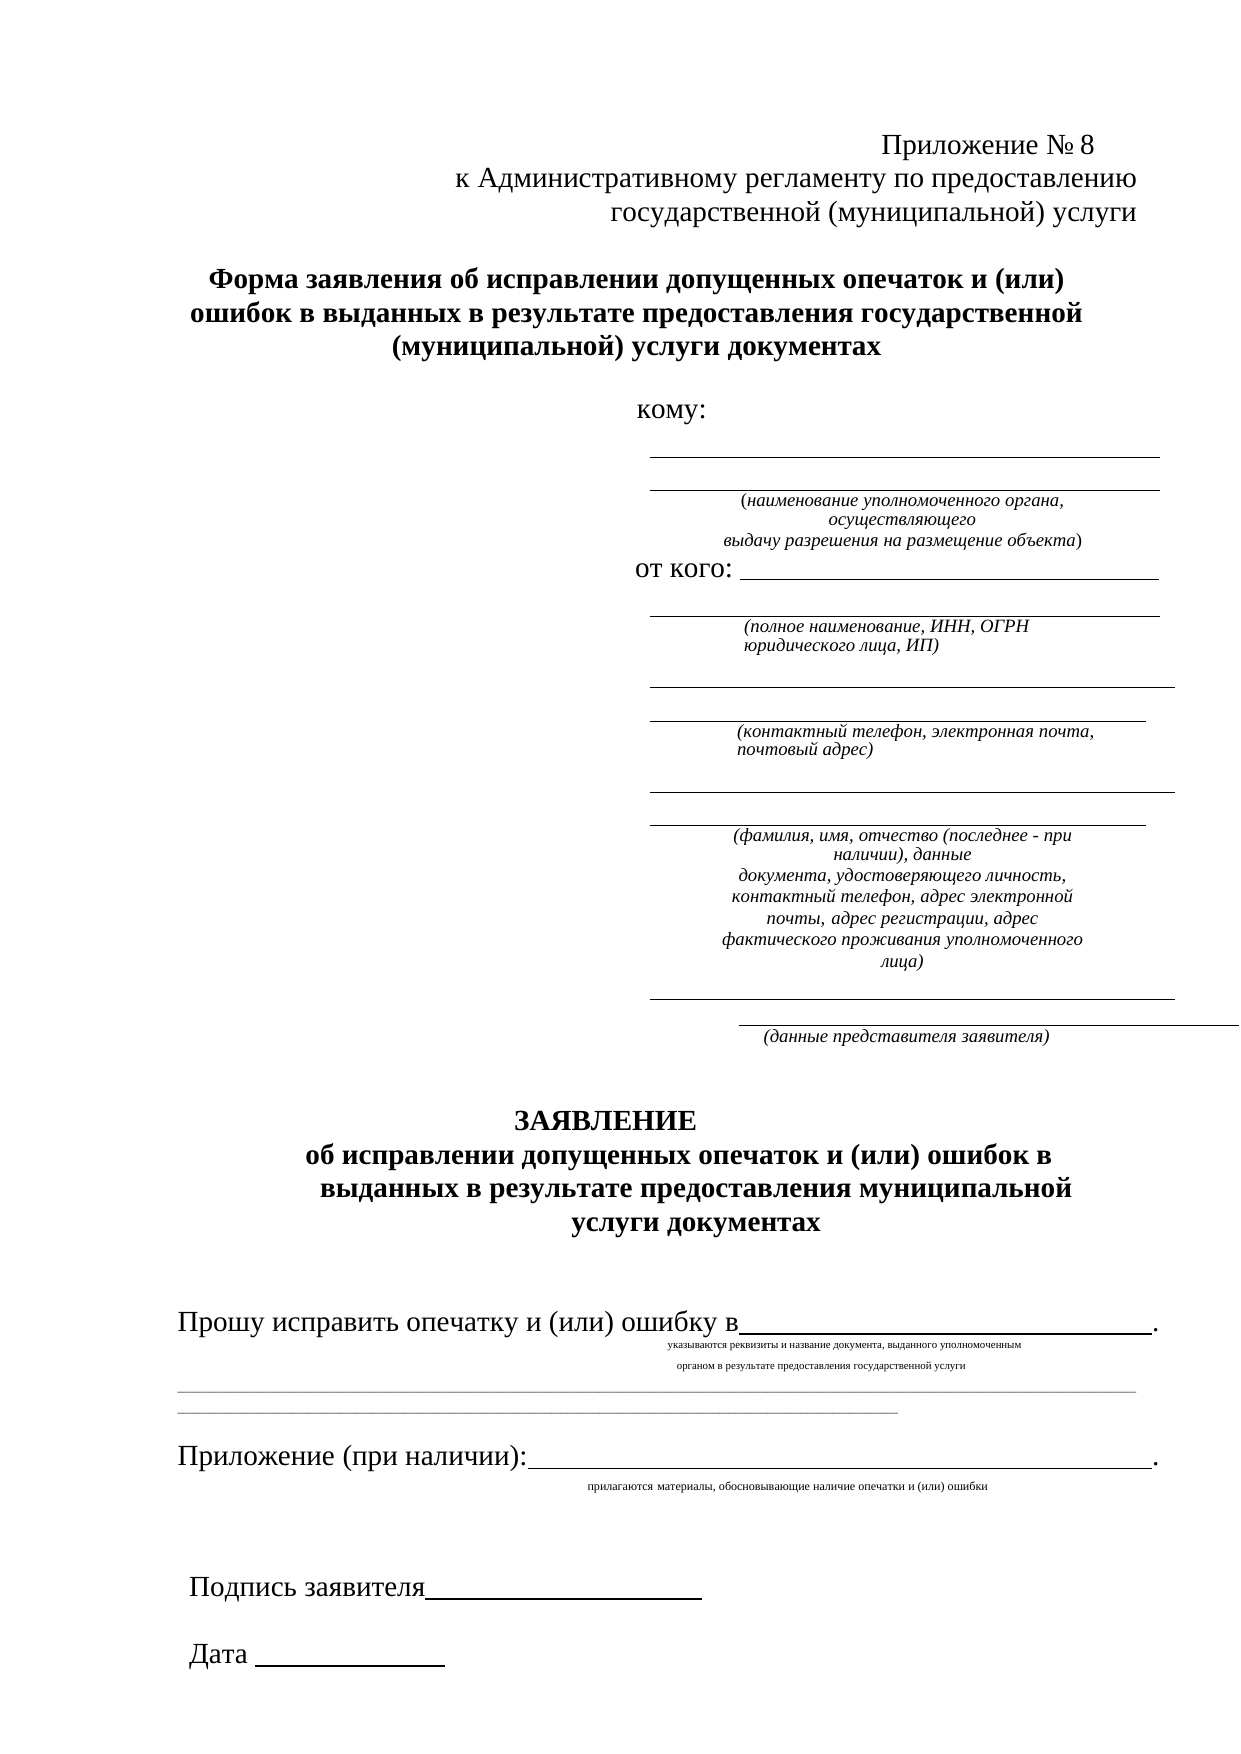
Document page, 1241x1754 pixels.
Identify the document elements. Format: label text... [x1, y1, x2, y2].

text указываются реквизиты и название документа, выданного уполномоченным [177, 1338, 1137, 1359]
subtitle ЗАЯВЛЕНИЕ [177, 1103, 697, 1137]
text документа, удостоверяющего личность, контактный телефон, адрес электронной почты, адрес регистрации, адрес [709, 864, 1096, 928]
text выдачу разрешения на размещение объекта) [709, 529, 1096, 550]
text Дата [189, 1636, 1096, 1670]
text кому: [248, 391, 1096, 424]
text органом в результате предоставления государственной услуги [177, 1359, 1137, 1381]
text (данные представителя заявителя) [763, 1026, 1096, 1046]
text (контактный телефон, электронная почта, почтовый адрес) [737, 714, 1096, 759]
text (полное наименование, ИНН, ОГРН юридического лица, ИП) [744, 612, 1096, 655]
text ______________________________________________________________________________________________________________________________________________________________________________________________________________________________________________________________________________________________________________________ [177, 1381, 1137, 1424]
text фактического проживания уполномоченного лица) [709, 928, 1096, 971]
text Подпись заявителя [189, 1569, 1096, 1603]
text (наименование уполномоченного органа, осуществляющего [708, 483, 1096, 529]
text от кого: [635, 550, 1096, 584]
text прилагаются материалы, обосновывающие наличие опечатки и (или) ошибки [177, 1478, 1137, 1503]
text к Административному регламенту по предоставлению государственной (муниципальной) услуги [177, 161, 1137, 228]
subtitle об исправлении допущенных опечаток и (или) ошибок в выданных в результате предоставления муниципальной услуги документах [262, 1137, 1096, 1238]
text (фамилия, имя, отчество (последнее - при наличии), данные [709, 818, 1096, 864]
text Приложение № 8 [253, 127, 1096, 161]
text Прошу исправить опечатку и (или) ошибку в . [177, 1304, 1137, 1338]
text Приложение (при наличии): . [177, 1438, 1137, 1472]
subtitle Форма заявления об исправлении допущенных опечаток и (или) ошибок в выданных в результате предоставления государственной (муниципальной) услуги документах [177, 261, 1096, 363]
